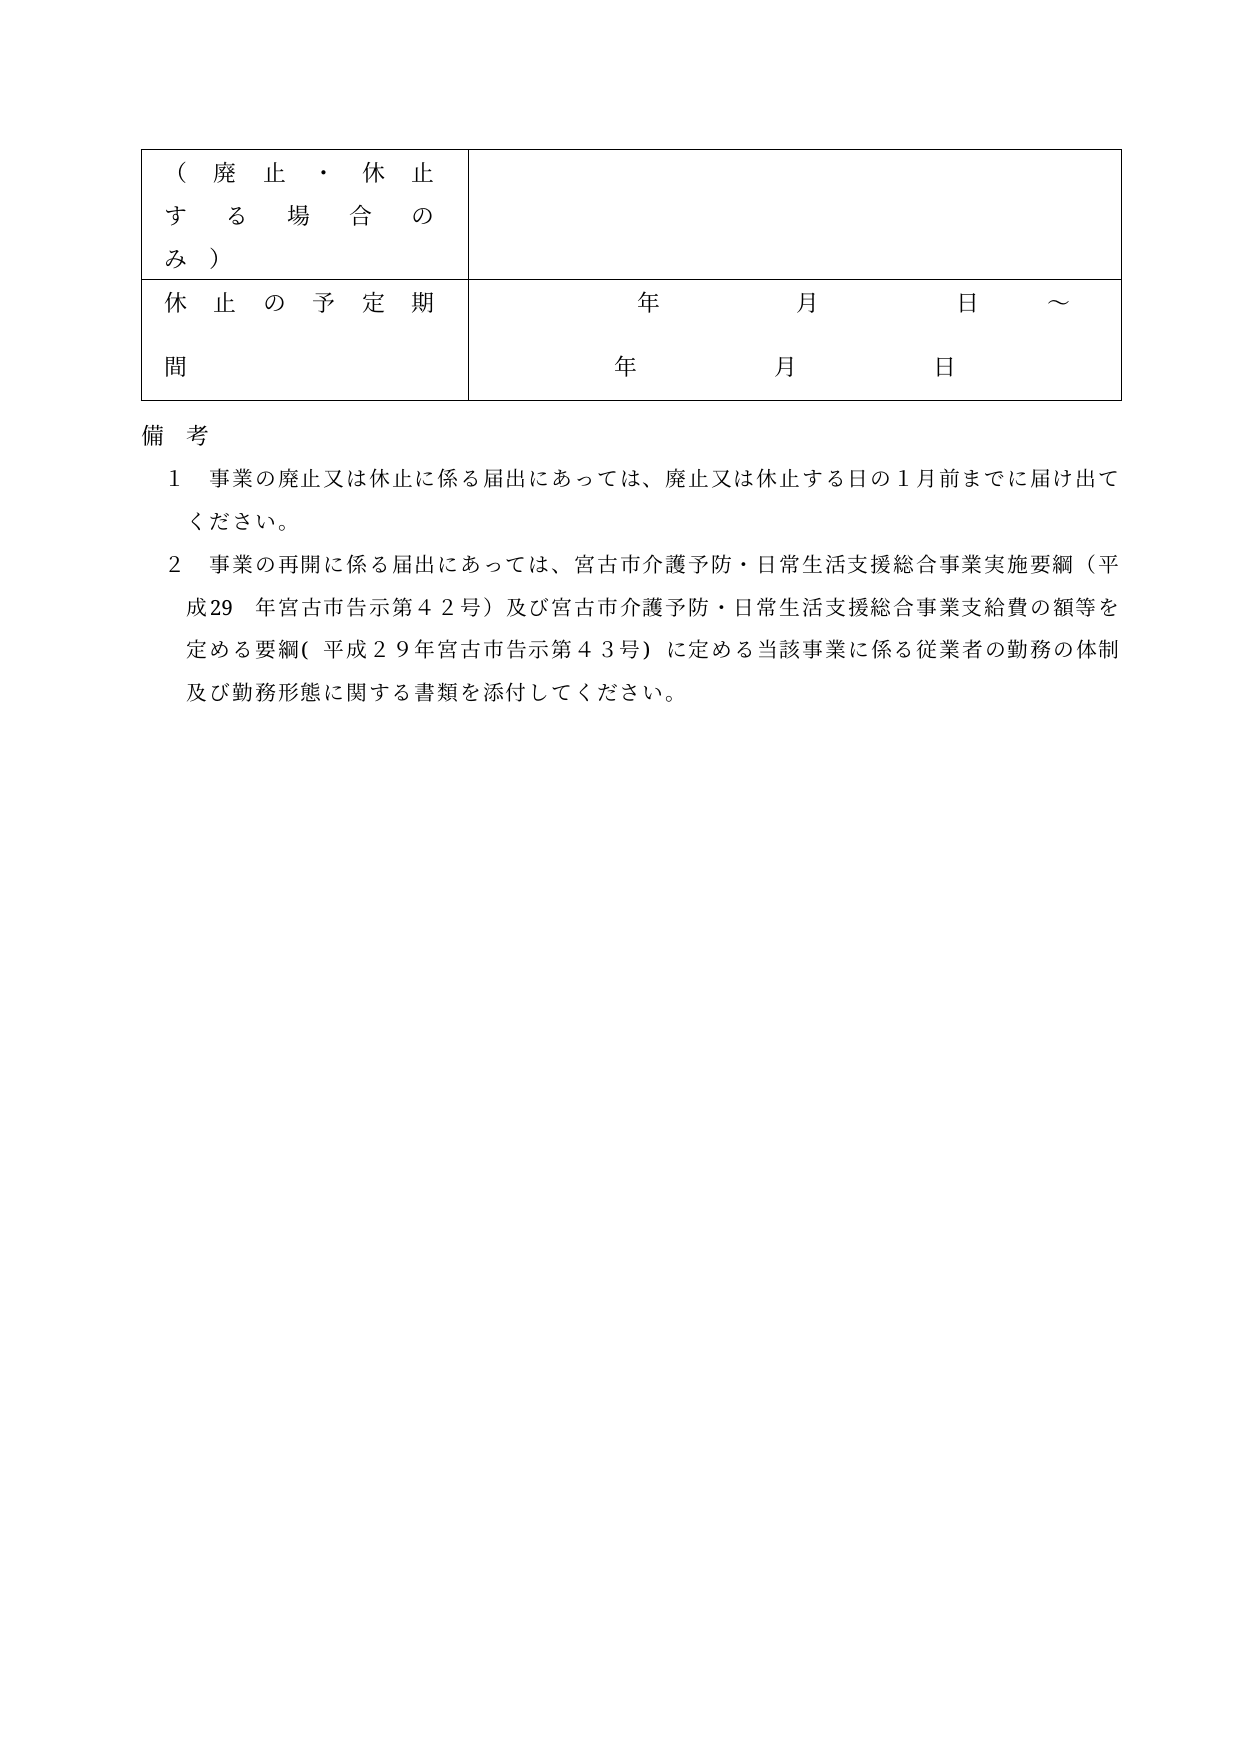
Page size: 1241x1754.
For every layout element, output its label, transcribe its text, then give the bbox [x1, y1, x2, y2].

table_cell [469, 150, 1121, 279]
table_cell 休止の予定期間 [142, 280, 468, 400]
text １ 事業の廃止又は休止に係る届出にあっては、廃止又は休止する日の１月前までに届け出てください。 [164, 456, 1122, 542]
table_cell 年 月 日 ～ 年 月 日 [469, 280, 1121, 400]
text ２ 事業の再開に係る届出にあっては、宮古市介護予防・日常生活支援総合事業実施要綱（平成29年宮古市告示第４２号）及び宮古市介護予防・日常生活支援総合事業支給費の額等を定める要綱(平成２９年宮古市告示第４３号)に定める当該事業に係る従業者の勤務の体制及び勤務形態に関する書類を添付してください。 [164, 542, 1122, 713]
text 備考 [118, 413, 1122, 456]
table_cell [142, 150, 468, 279]
